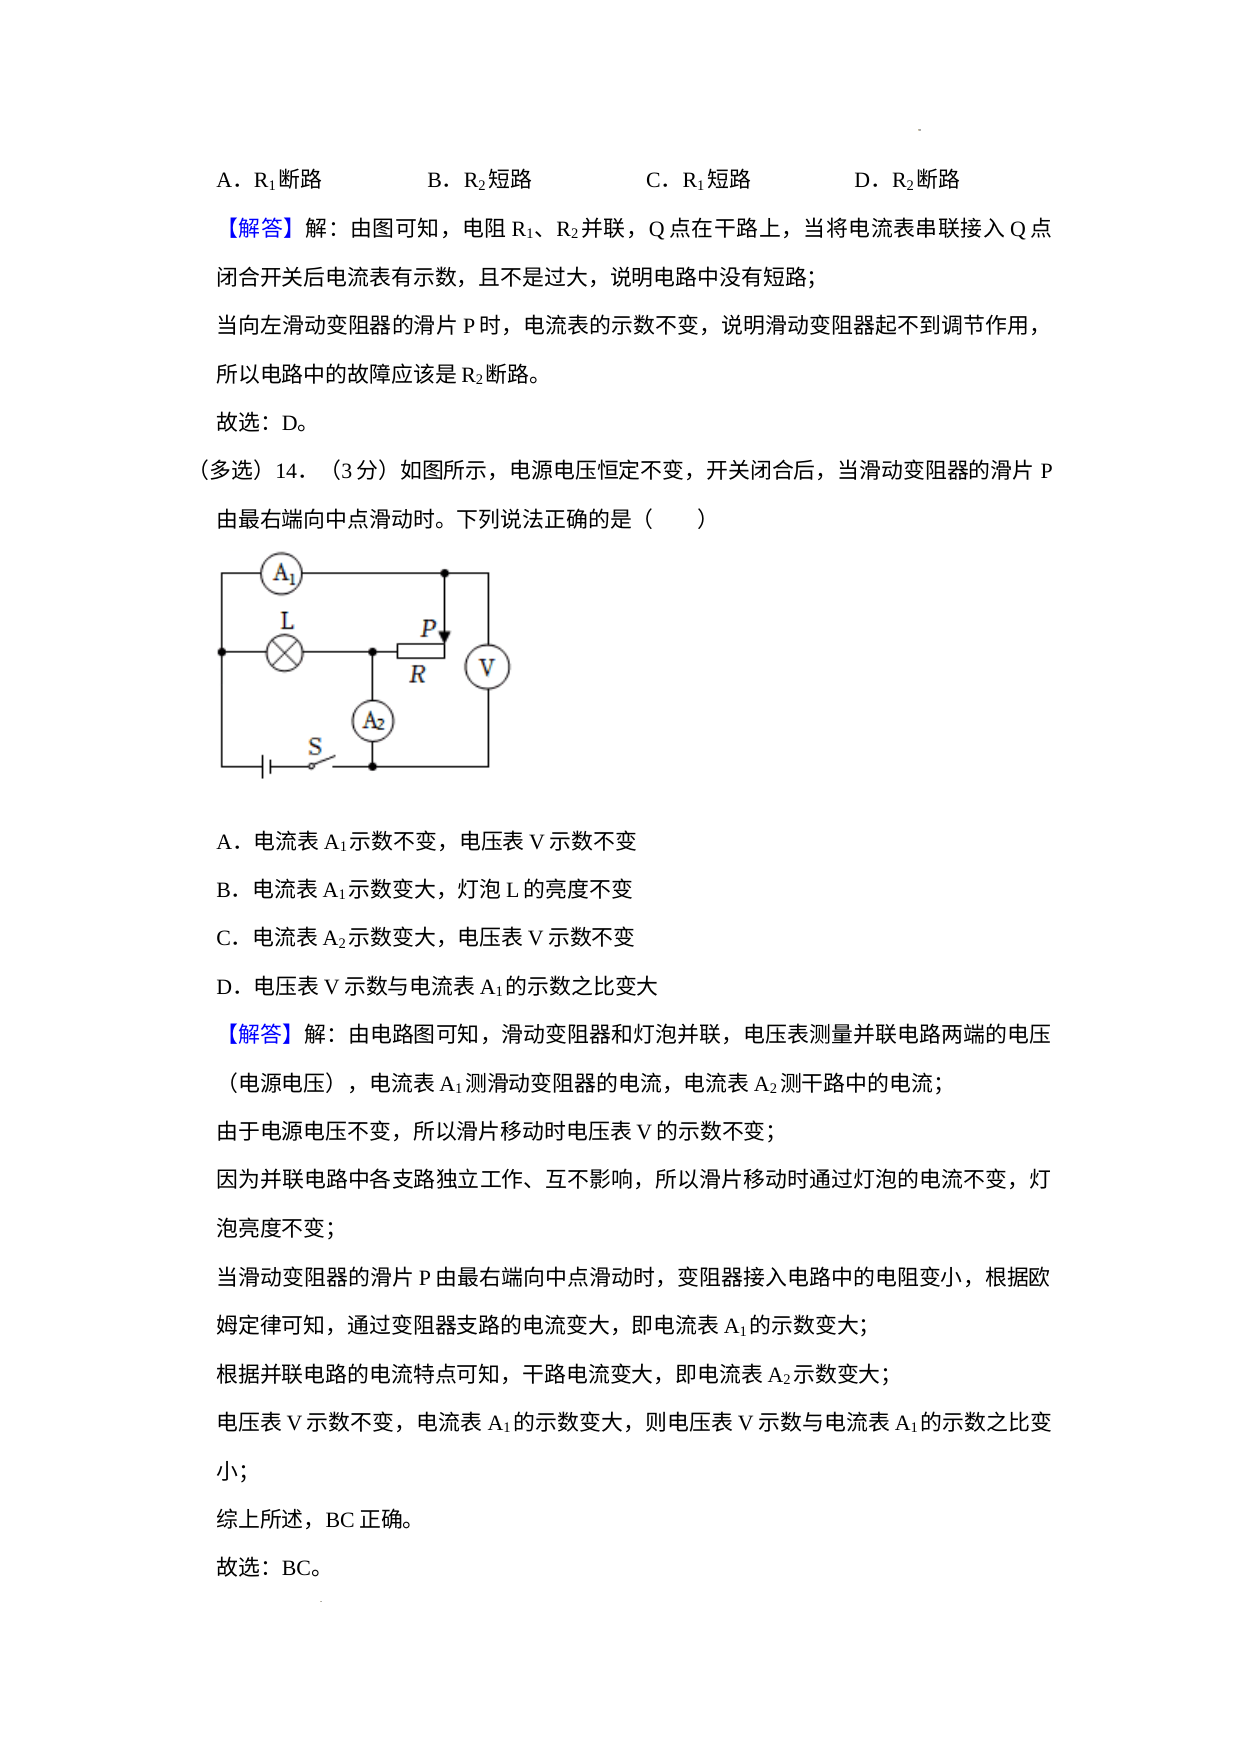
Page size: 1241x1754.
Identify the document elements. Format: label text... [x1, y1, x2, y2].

picture [216, 550, 513, 782]
text 综上所述，BC正确。 [216, 1502, 1053, 1534]
text 【解答】解：由电路图可知，滑动变阻器和灯泡并联，电压表测量并联电路两端的电压（电源电压），电流表A1测滑动变阻器的电流，电流表A2测干路中的电流； [216, 1017, 1053, 1098]
text 当向左滑动变阻器的滑片P时，电流表的示数不变，说明滑动变阻器起不到调节作用，所以电路中的故障应该是R2断路。 [216, 307, 1053, 389]
text 故选：D。 [216, 404, 1053, 437]
text A．R1断路 B．R2短路 C．R1短路 D．R2断路 [187, 162, 1053, 194]
text 电压表V示数不变，电流表A1的示数变大，则电压表V示数与电流表A1的示数之比变小； [216, 1404, 1053, 1486]
text D．电压表V示数与电流表A1的示数之比变大 [187, 968, 1053, 1001]
text （多选）14．（3分）如图所示，电源电压恒定不变，开关闭合后，当滑动变阻器的滑片P由最右端向中点滑动时。下列说法正确的是（ ） [187, 453, 1053, 534]
text B．电流表A1示数变大，灯泡L的亮度不变 [187, 872, 1053, 904]
text C．电流表A2示数变大，电压表V示数不变 [187, 920, 1053, 952]
text 当滑动变阻器的滑片P由最右端向中点滑动时，变阻器接入电路中的电阻变小，根据欧姆定律可知，通过变阻器支路的电流变大，即电流表A1的示数变大； [216, 1259, 1053, 1340]
text 由于电源电压不变，所以滑片移动时电压表V的示数不变； [216, 1114, 1053, 1146]
text 故选：BC。 [216, 1550, 1053, 1582]
text 根据并联电路的电流特点可知，干路电流变大，即电流表A2示数变大； [216, 1356, 1053, 1389]
text A．电流表A1示数不变，电压表V示数不变 [187, 823, 1053, 856]
text 因为并联电路中各支路独立工作、互不影响，所以滑片移动时通过灯泡的电流不变，灯泡亮度不变； [216, 1162, 1053, 1243]
text 【解答】解：由图可知，电阻R1、R2并联，Q点在干路上，当将电流表串联接入Q点，闭合开关后电流表有示数，且不是过大，说明电路中没有短路； [216, 210, 1053, 292]
